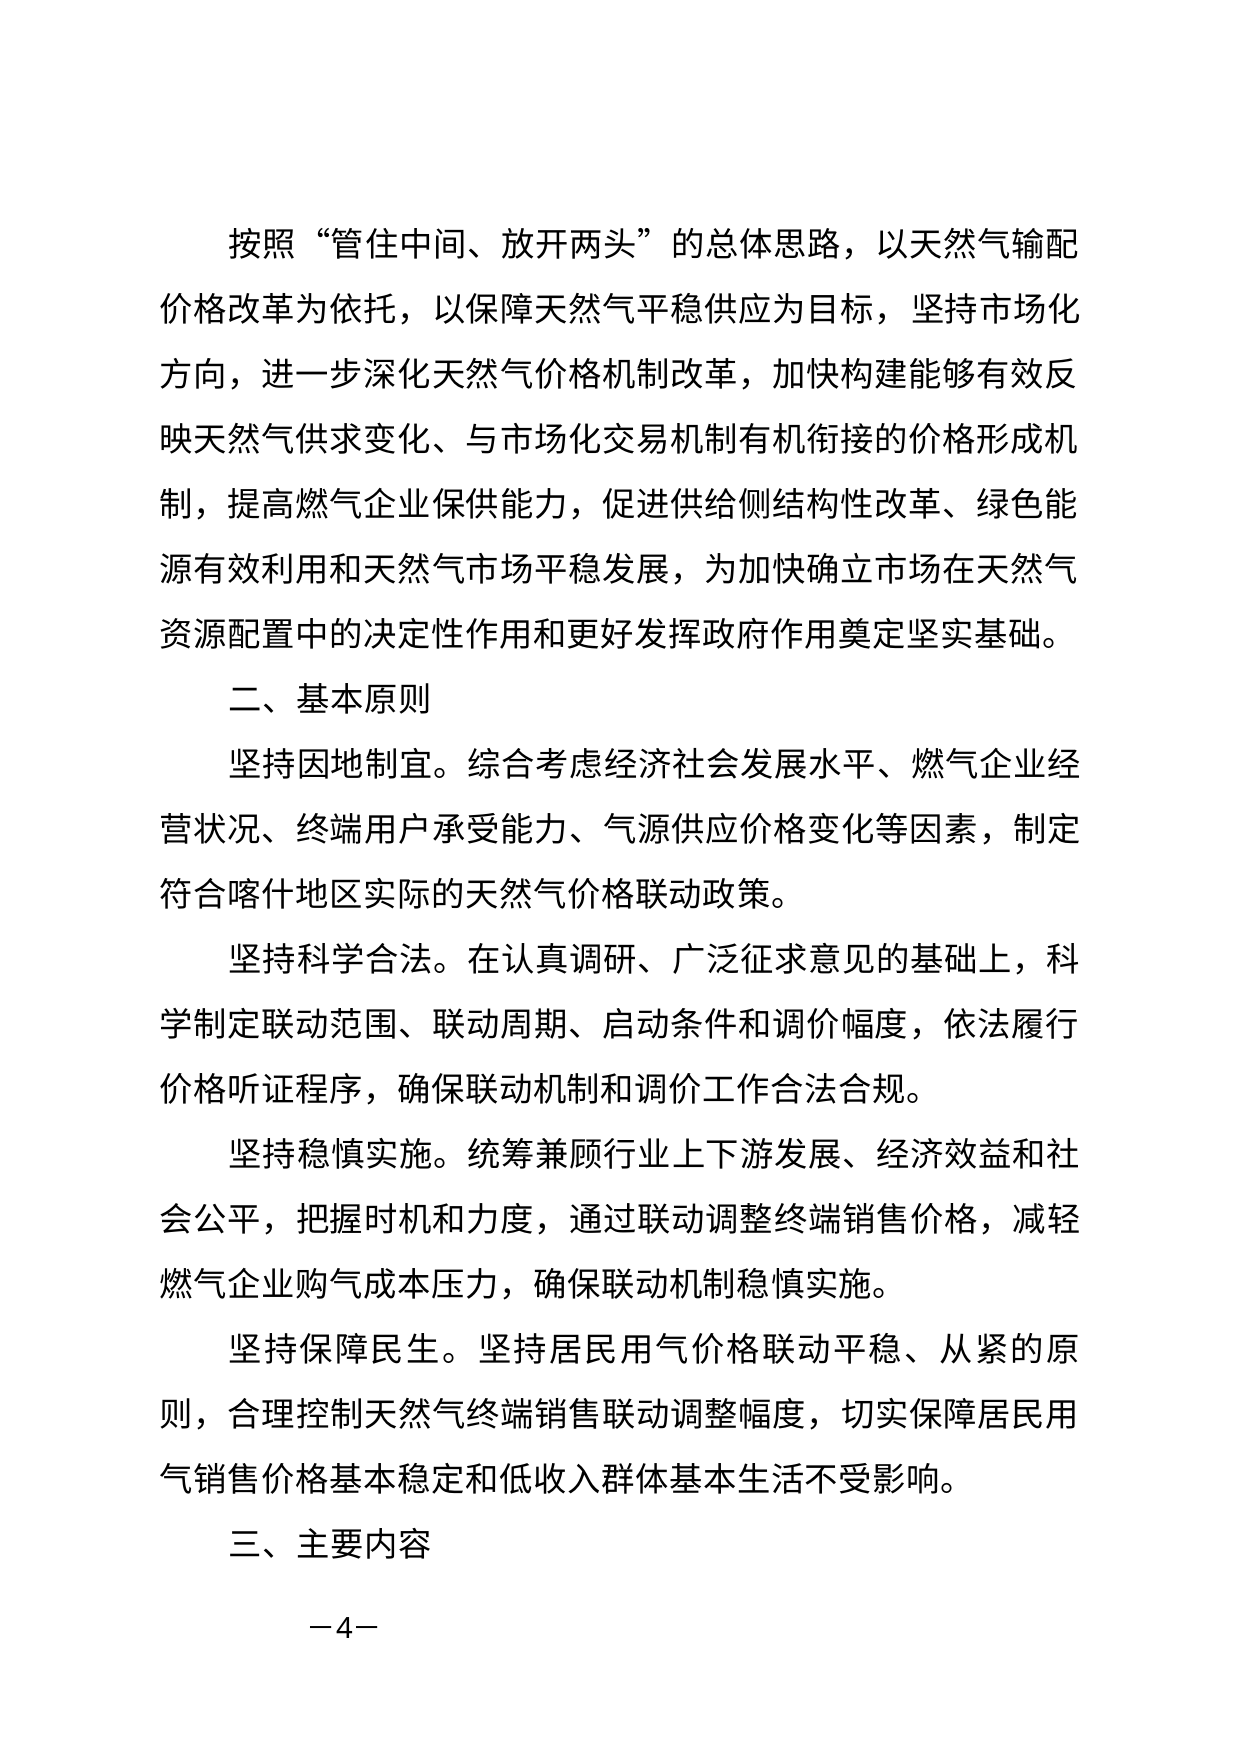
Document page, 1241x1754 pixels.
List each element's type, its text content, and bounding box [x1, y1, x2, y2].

text 坚持保障民生。坚持居民用气价格联动平稳、从紧的原则，合理控制天然气终端销售联动调整幅度，切实保障居民用气销售价格基本稳定和低收入群体基本生活不受影响。 [159, 1314, 1081, 1509]
text 按照“管住中间、放开两头”的总体思路，以天然气输配价格改革为依托，以保障天然气平稳供应为目标，坚持市场化方向，进一步深化天然气价格机制改革，加快构建能够有效反映天然气供求变化、与市场化交易机制有机衔接的价格形成机制，提高燃气企业保供能力，促进供给侧结构性改革、绿色能源有效利用和天然气市场平稳发展，为加快确立市场在天然气资源配置中的决定性作用和更好发挥政府作用奠定坚实基础。 [159, 209, 1081, 664]
text 三、主要内容 [159, 1509, 1081, 1574]
text 坚持因地制宜。综合考虑经济社会发展水平、燃气企业经营状况、终端用户承受能力、气源供应价格变化等因素，制定符合喀什地区实际的天然气价格联动政策。 [159, 729, 1081, 924]
text 二、基本原则 [159, 664, 1081, 729]
text 坚持稳慎实施。统筹兼顾行业上下游发展、经济效益和社会公平，把握时机和力度，通过联动调整终端销售价格，减轻燃气企业购气成本压力，确保联动机制稳慎实施。 [159, 1119, 1081, 1314]
text 坚持科学合法。在认真调研、广泛征求意见的基础上，科学制定联动范围、联动周期、启动条件和调价幅度，依法履行价格听证程序，确保联动机制和调价工作合法合规。 [159, 924, 1081, 1119]
